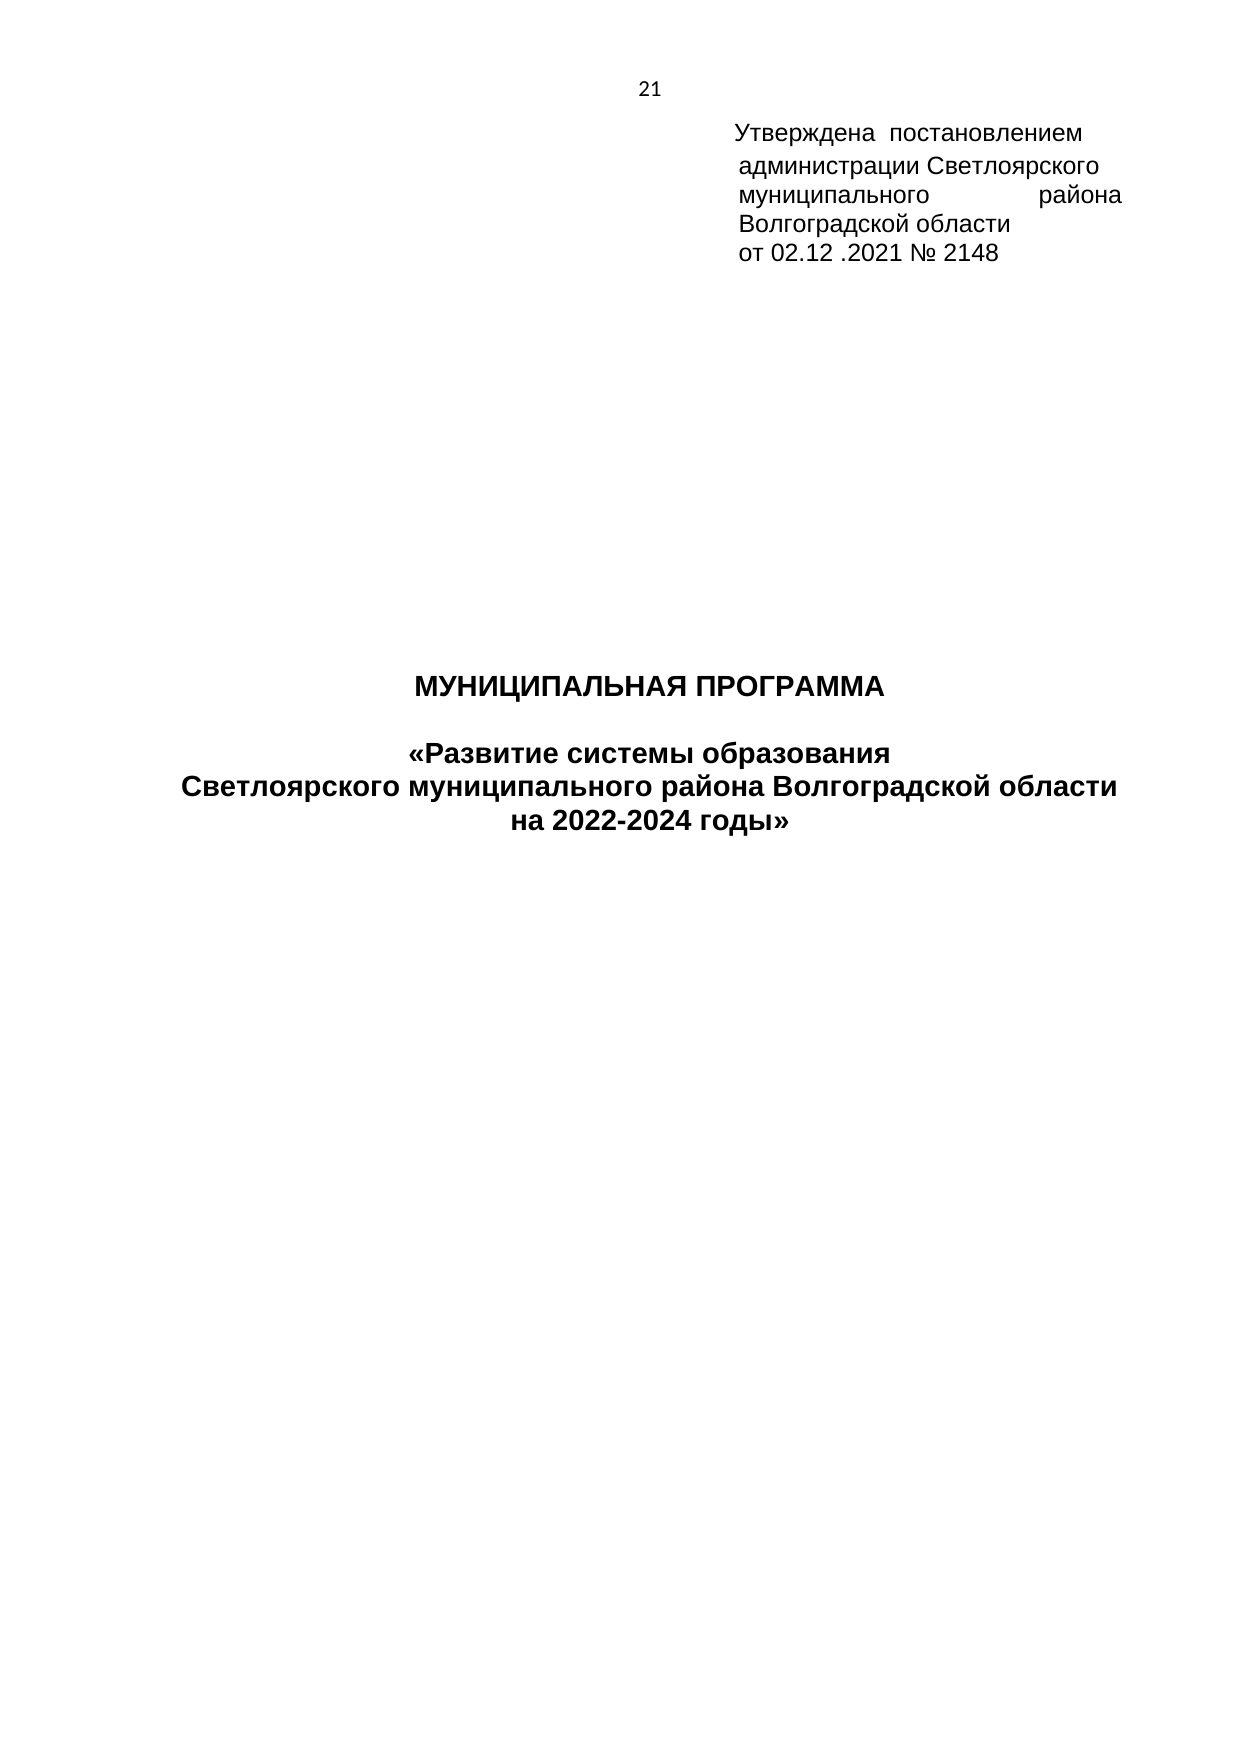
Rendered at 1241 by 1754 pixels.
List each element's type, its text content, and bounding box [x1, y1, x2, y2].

text от 02.12 .2021 № 2148 [738, 237, 1122, 266]
text «Развитие системы образования [177, 736, 1122, 769]
text муниципального района Волгоградской области [738, 180, 1122, 237]
text Утверждена постановлением [177, 118, 1122, 147]
text МУНИЦИПАЛЬНАЯ ПРОГРАММА [177, 669, 1122, 702]
text Светлоярского муниципального района Волгоградской области [177, 769, 1122, 803]
text на 2022-2024 годы» [177, 803, 1122, 836]
text администрации Светлоярского [738, 151, 1122, 180]
